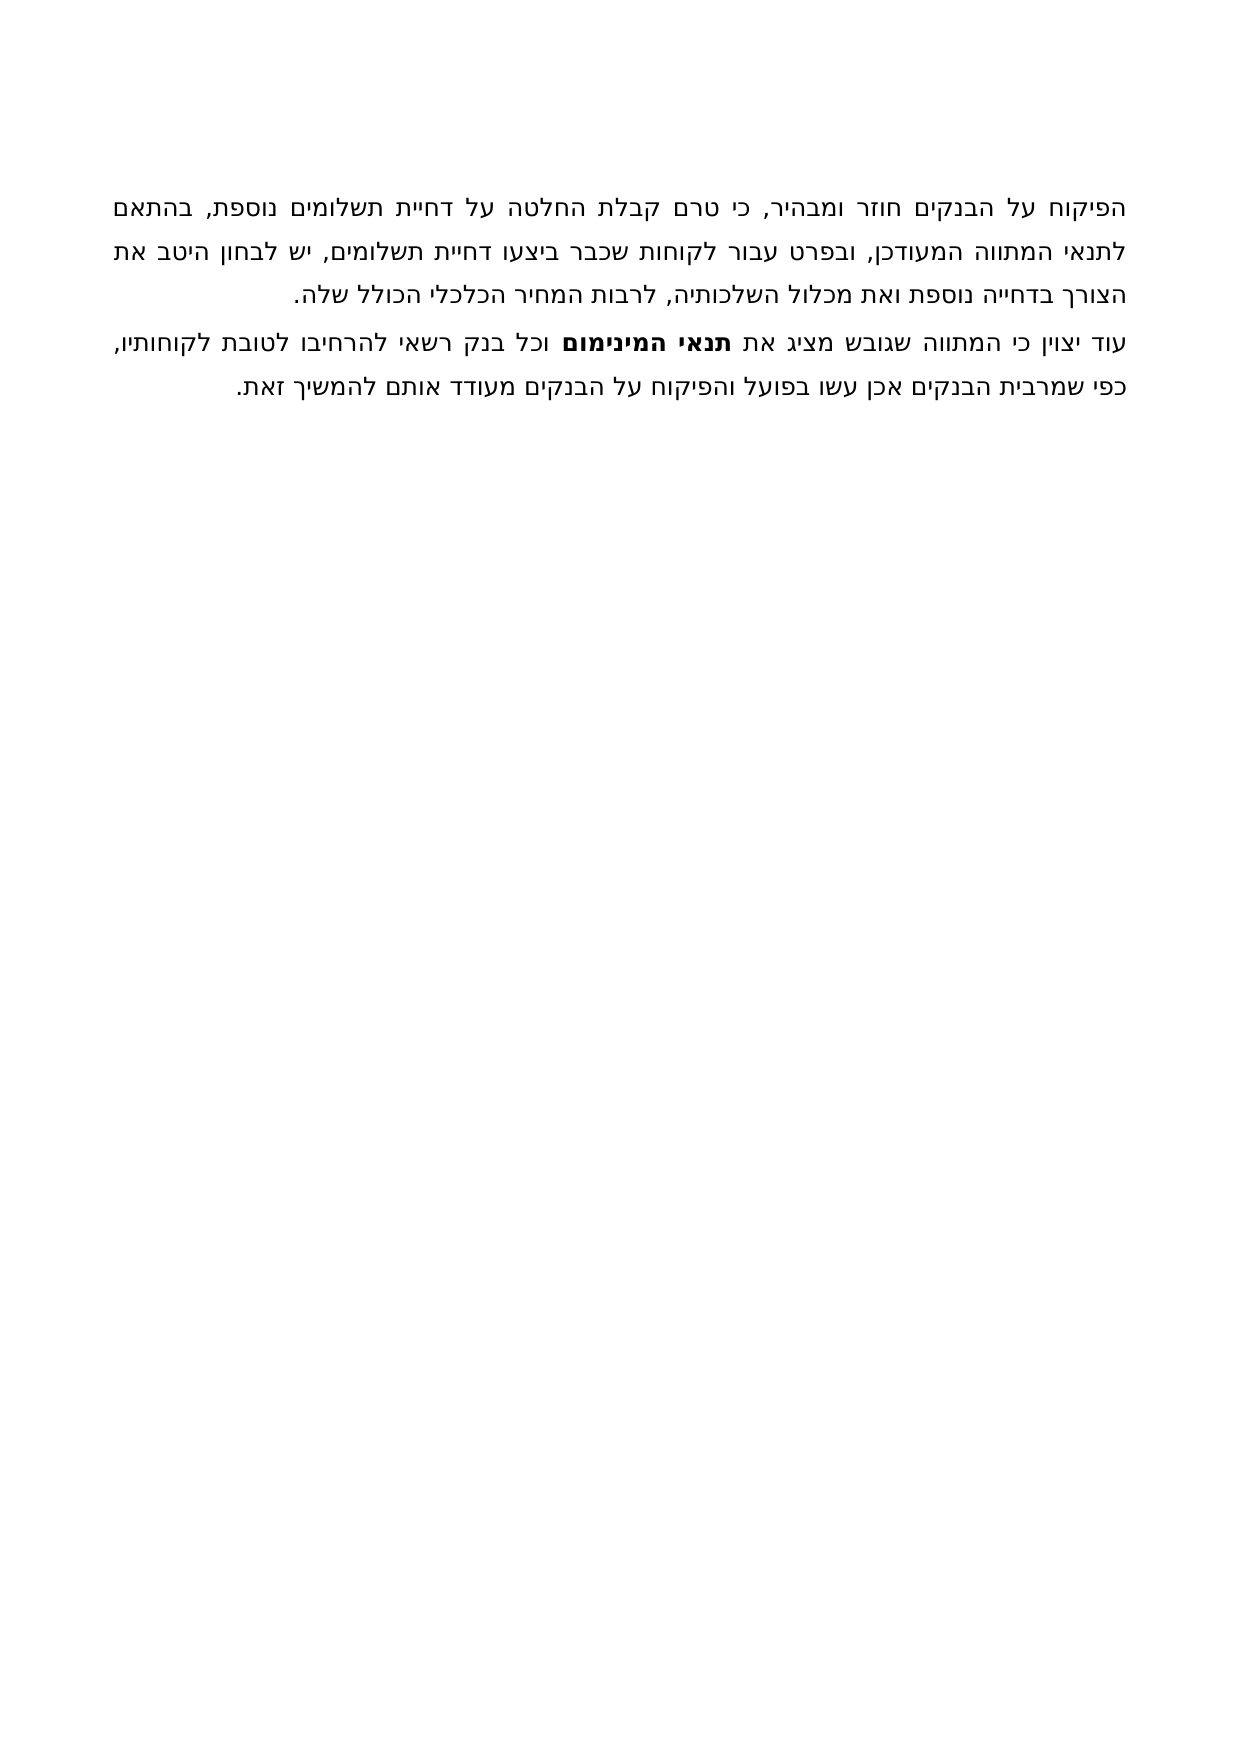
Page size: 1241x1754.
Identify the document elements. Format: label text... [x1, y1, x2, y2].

text עוד יצוין כי המתווה שגובש מציג את תנאי המינימום וכל בנק רשאי להרחיבו לטובת לקוחותיו, כפי שמרבית הבנקים אכן עשו בפועל והפיקוח על הבנקים מעודד אותם להמשיך זאת. [112, 328, 1128, 401]
text הפיקוח על הבנקים חוזר ומבהיר, כי טרם קבלת החלטה על דחיית תשלומים נוספת, בהתאם לתנאי המתווה המעודכן, ובפרט עבור לקוחות שכבר ביצעו דחיית תשלומים, יש לבחון היטב את הצורך בדחייה נוספת ואת מכלול השלכותיה, לרבות המחיר הכלכלי הכולל שלה. [112, 193, 1128, 309]
